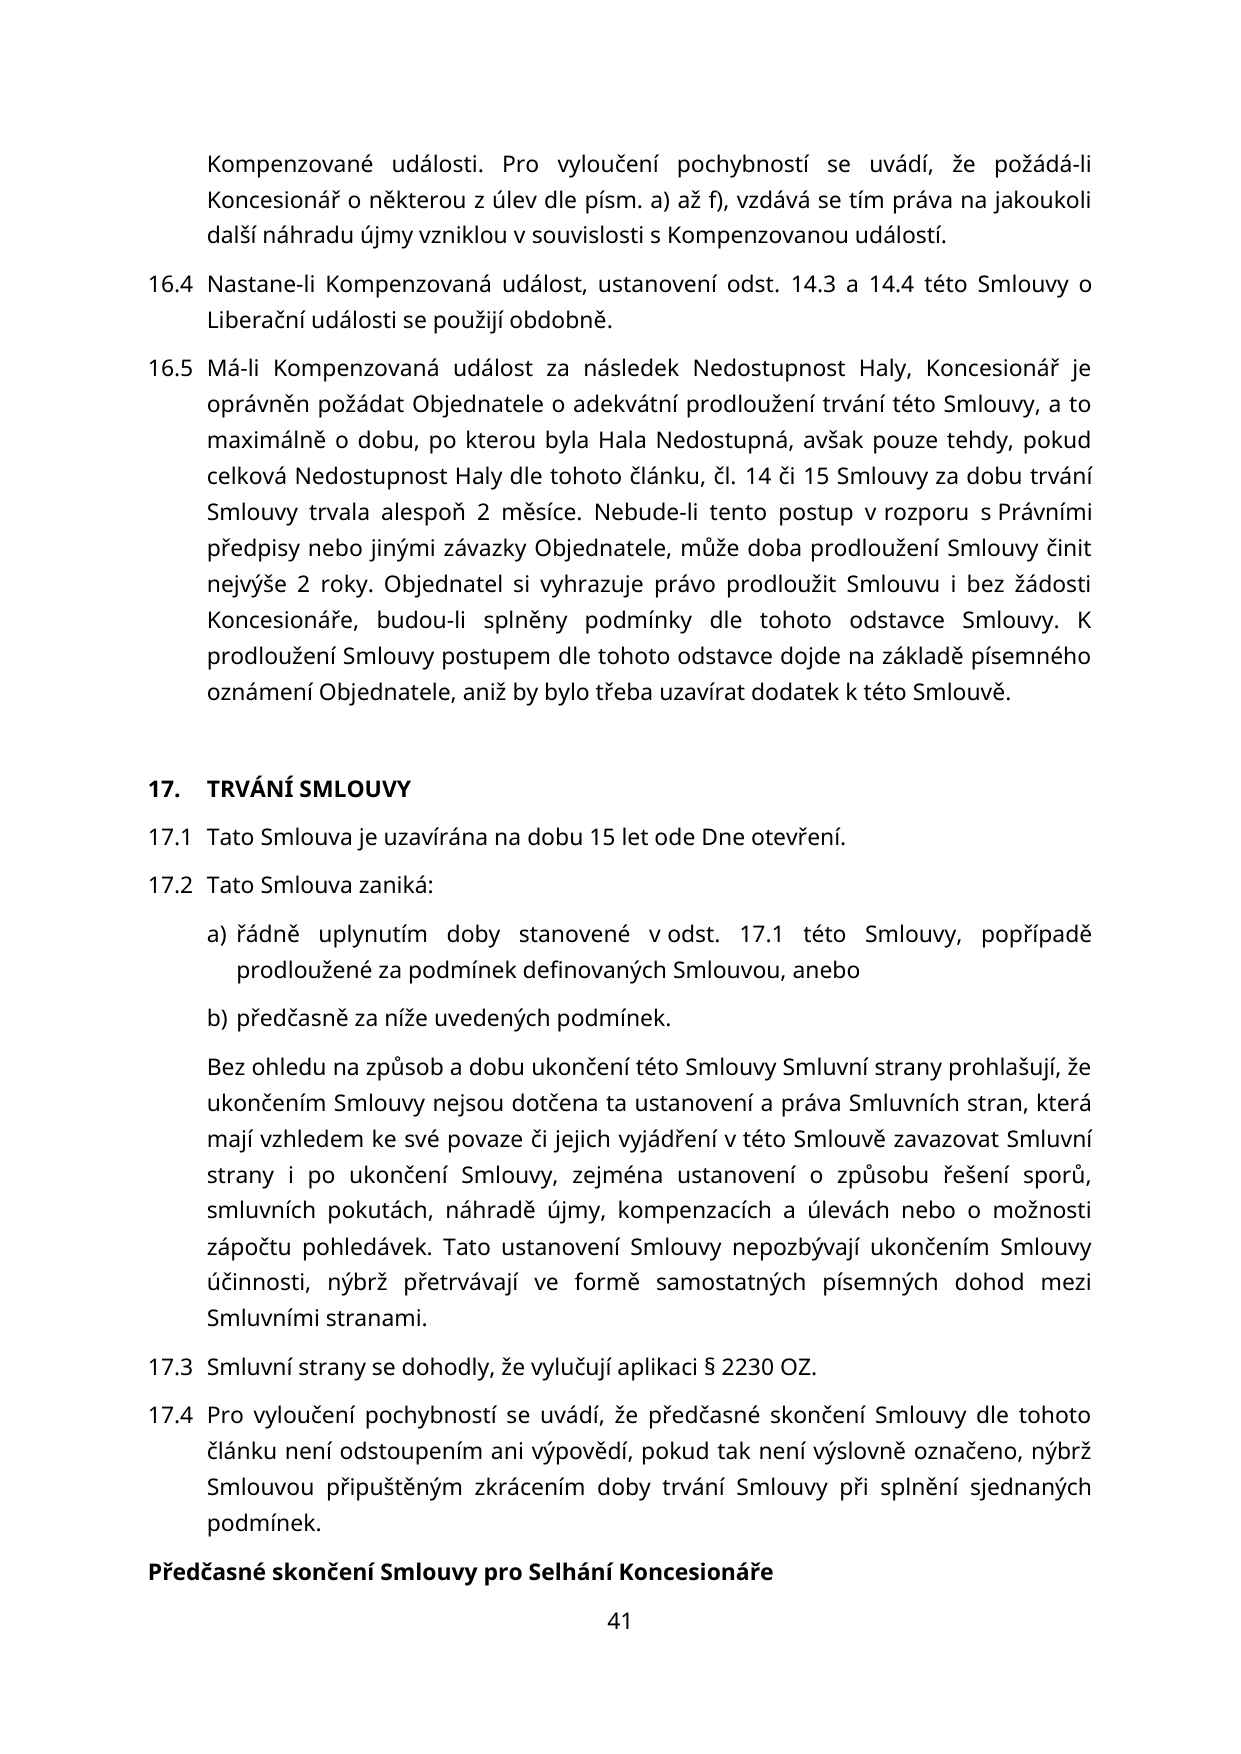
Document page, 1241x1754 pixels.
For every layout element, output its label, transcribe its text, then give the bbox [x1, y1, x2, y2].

subtitle řádně uplynutím doby stanovené v odst. 17.1 této Smlouvy, popřípadě prodloužené za podmínek definovaných Smlouvou, anebo [207, 918, 1093, 985]
subtitle Má-li Kompenzovaná událost za následek Nedostupnost Haly, Koncesionář je oprávněn požádat Objednatele o adekvátní prodloužení trvání této Smlouvy, a to maximálně o dobu, po kterou byla Hala Nedostupná, avšak pouze tehdy, pokud celková Nedostupnost Haly dle tohoto článku, čl. 14 či 15 Smlouvy za dobu trvání Smlouvy trvala alespoň 2 měsíce. Nebude-li tento postup v rozporu s Právními předpisy nebo jinými závazky Objednatele, může doba prodloužení Smlouvy činit nejvýše 2 roky. Objednatel si vyhrazuje právo prodloužit Smlouvu i bez žádosti Koncesionáře, budou-li splněny podmínky dle tohoto odstavce Smlouvy. K prodloužení Smlouvy postupem dle tohoto odstavce dojde na základě písemného oznámení Objednatele, aniž by bylo třeba uzavírat dodatek k této Smlouvě. [148, 352, 1093, 707]
subtitle Smluvní strany se dohodly, že vylučují aplikaci § 2230 OZ. [148, 1351, 1093, 1382]
subtitle Pro vyloučení pochybností se uvádí, že předčasné skončení Smlouvy dle tohoto článku není odstoupením ani výpovědí, pokud tak není výslovně označeno, nýbrž Smlouvou připuštěným zkrácením doby trvání Smlouvy při splnění sjednaných podmínek. [148, 1399, 1093, 1538]
subtitle Bez ohledu na způsob a dobu ukončení této Smlouvy Smluvní strany prohlašují, že ukončením Smlouvy nejsou dotčena ta ustanovení a práva Smluvních stran, která mají vzhledem ke své povaze či jejich vyjádření v této Smlouvě zavazovat Smluvní strany i po ukončení Smlouvy, zejména ustanovení o způsobu řešení sporů, smluvních pokutách, náhradě újmy, kompenzacích a úlevách nebo o možnosti zápočtu pohledávek. Tato ustanovení Smlouvy nepozbývají ukončením Smlouvy účinnosti, nýbrž přetrvávají ve formě samostatných písemných dohod mezi Smluvními stranami. [207, 1051, 1093, 1333]
subtitle Tato Smlouva zaniká: [148, 869, 1093, 901]
subtitle Nastane-li Kompenzovaná událost, ustanovení odst. 14.3 a 14.4 této Smlouvy o Liberační události se použijí obdobně. [148, 268, 1093, 335]
text Předčasné skončení Smlouvy pro Selhání Koncesionáře [148, 1555, 1093, 1587]
subtitle TRVÁNÍ SMLOUVY [148, 773, 1093, 804]
subtitle předčasně za níže uvedených podmínek. [207, 1002, 1093, 1033]
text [207, 148, 1093, 251]
subtitle Tato Smlouva je uzavírána na dobu 15 let ode Dne otevření. [148, 821, 1093, 852]
